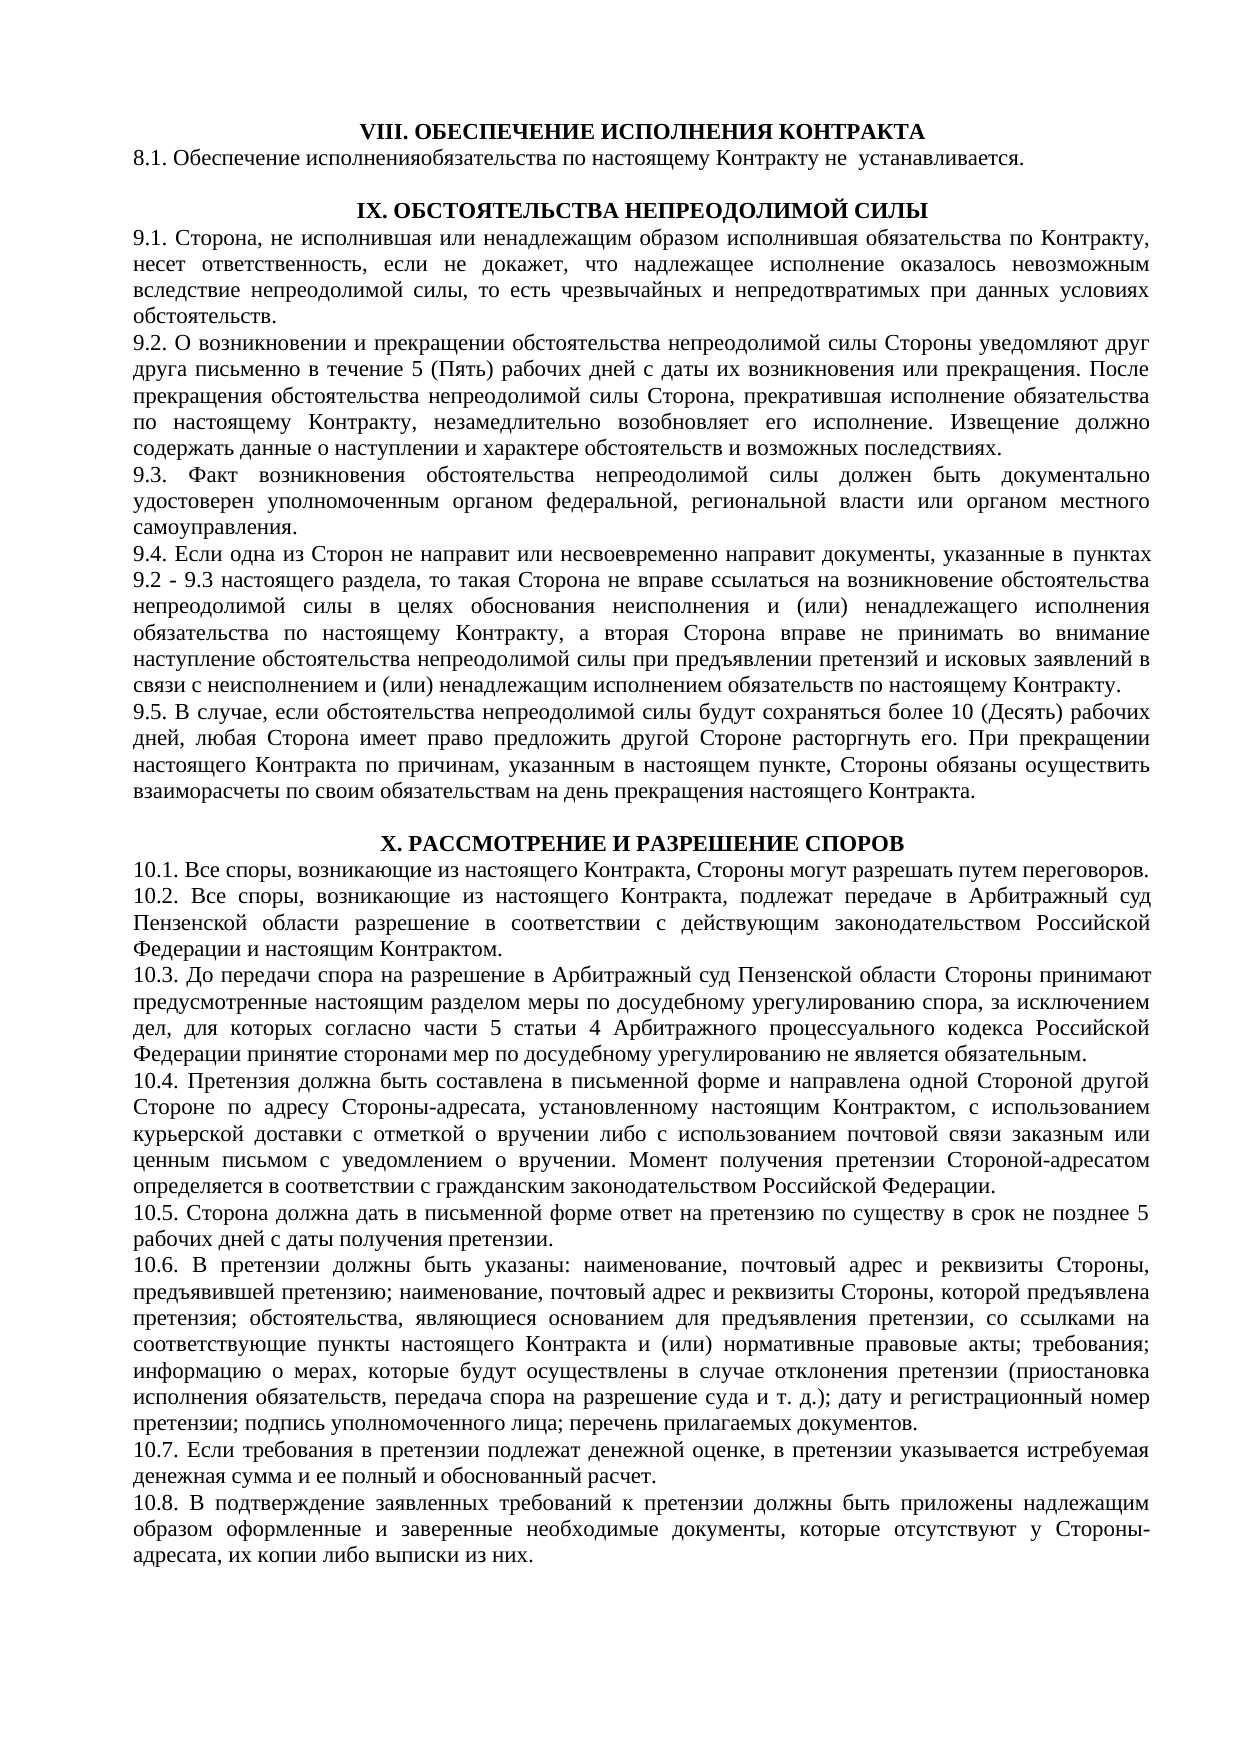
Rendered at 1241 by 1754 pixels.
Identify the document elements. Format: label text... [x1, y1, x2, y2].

text 9.5. В случае, если обстоятельства непреодолимой силы будут сохраняться более 10 (Десять) рабочих дней, любая Сторона имеет право предложить другой Стороне расторгнуть его. При прекращении настоящего Контракта по причинам, указанным в настоящем пункте, Стороны обязаны осуществить взаиморасчеты по своим обязательствам на день прекращения настоящего Контракта. [133, 698, 1152, 803]
text 10.7. Если требования в претензии подлежат денежной оценке, в претензии указывается истребуемая денежная сумма и ее полный и обоснованный расчет. [133, 1436, 1152, 1488]
text 9.1. Сторона, не исполнившая или ненадлежащим образом исполнившая обязательства по Контракту, несет ответственность, если не докажет, что надлежащее исполнение оказалось невозможным вследствие непреодолимой силы, то есть чрезвычайных и непредотвратимых при данных условиях обстоятельств. [133, 223, 1152, 329]
text 10.3. До передачи спора на разрешение в Арбитражный суд Пензенской области Стороны принимают предусмотренные настоящим разделом меры по досудебному урегулированию спора, за исключением дел, для которых согласно части 5 статьи 4 Арбитражного процессуального кодекса Российской Федерации принятие сторонами мер по досудебному урегулированию не является обязательным. [133, 961, 1152, 1067]
text 10.4. Претензия должна быть составлена в письменной форме и направлена одной Стороной другой Стороне по адресу Стороны-адресата, установленному настоящим Контрактом, с использованием курьерской доставки с отметкой о вручении либо с использованием почтовой связи заказным или ценным письмом с уведомлением о вручении. Момент получения претензии Стороной-адресатом определяется в соответствии с гражданским законодательством Российской Федерации. [133, 1067, 1152, 1199]
text VIII. ОБЕСПЕЧЕНИЕ ИСПОЛНЕНИЯ КОНТРАКТА [133, 118, 1152, 144]
text 9.3. Факт возникновения обстоятельства непреодолимой силы должен быть документально удостоверен уполномоченным органом федеральной, региональной власти или органом местного самоуправления. [133, 461, 1152, 540]
text 9.2. О возникновении и прекращении обстоятельства непреодолимой силы Стороны уведомляют друг друга письменно в течение 5 (Пять) рабочих дней с даты их возникновения или прекращения. После прекращения обстоятельства непреодолимой силы Сторона, прекратившая исполнение обязательства по настоящему Контракту, незамедлительно возобновляет его исполнение. Извещение должно содержать данные о наступлении и характере обстоятельств и возможных последствиях. [133, 329, 1152, 461]
text X. РАССМОТРЕНИЕ И РАЗРЕШЕНИЕ СПОРОВ [133, 830, 1152, 856]
text 9.4. Если одна из Сторон не направит или несвоевременно направит документы, указанные в пунктах 9.2 - 9.3 настоящего раздела, то такая Сторона не вправе ссылаться на возникновение обстоятельства непреодолимой силы в целях обоснования неисполнения и (или) ненадлежащего исполнения обязательства по настоящему Контракту, а вторая Сторона вправе не принимать во внимание наступление обстоятельства непреодолимой силы при предъявлении претензий и исковых заявлений в связи с неисполнением и (или) ненадлежащим исполнением обязательств по настоящему Контракту. [133, 540, 1152, 698]
text 10.5. Сторона должна дать в письменной форме ответ на претензию по существу в срок не позднее 5 рабочих дней с даты получения претензии. [133, 1199, 1152, 1251]
text 10.1. Все споры, возникающие из настоящего Контракта, Стороны могут разрешать путем переговоров. [133, 856, 1152, 882]
text 8.1. Обеспечение исполненияобязательства по настоящему Контракту не устанавливается. [133, 144, 1152, 171]
text IX. ОБСТОЯТЕЛЬСТВА НЕПРЕОДОЛИМОЙ СИЛЫ [133, 197, 1152, 223]
text 10.8. В подтверждение заявленных требований к претензии должны быть приложены надлежащим образом оформленные и заверенные необходимые документы, которые отсутствуют у Стороны-адресата, их копии либо выписки из них. [133, 1488, 1152, 1568]
text 10.2. Все споры, возникающие из настоящего Контракта, подлежат передаче в Арбитражный суд Пензенской области разрешение в соответствии с действующим законодательством Российской Федерации и настоящим Контрактом. [133, 882, 1152, 961]
text 10.6. В претензии должны быть указаны: наименование, почтовый адрес и реквизиты Стороны, предъявившей претензию; наименование, почтовый адрес и реквизиты Стороны, которой предъявлена претензия; обстоятельства, являющиеся основанием для предъявления претензии, со ссылками на соответствующие пункты настоящего Контракта и (или) нормативные правовые акты; требования; информацию о мерах, которые будут осуществлены в случае отклонения претензии (приостановка исполнения обязательств, передача спора на разрешение суда и т. д.); дату и регистрационный номер претензии; подпись уполномоченного лица; перечень прилагаемых документов. [133, 1251, 1152, 1436]
